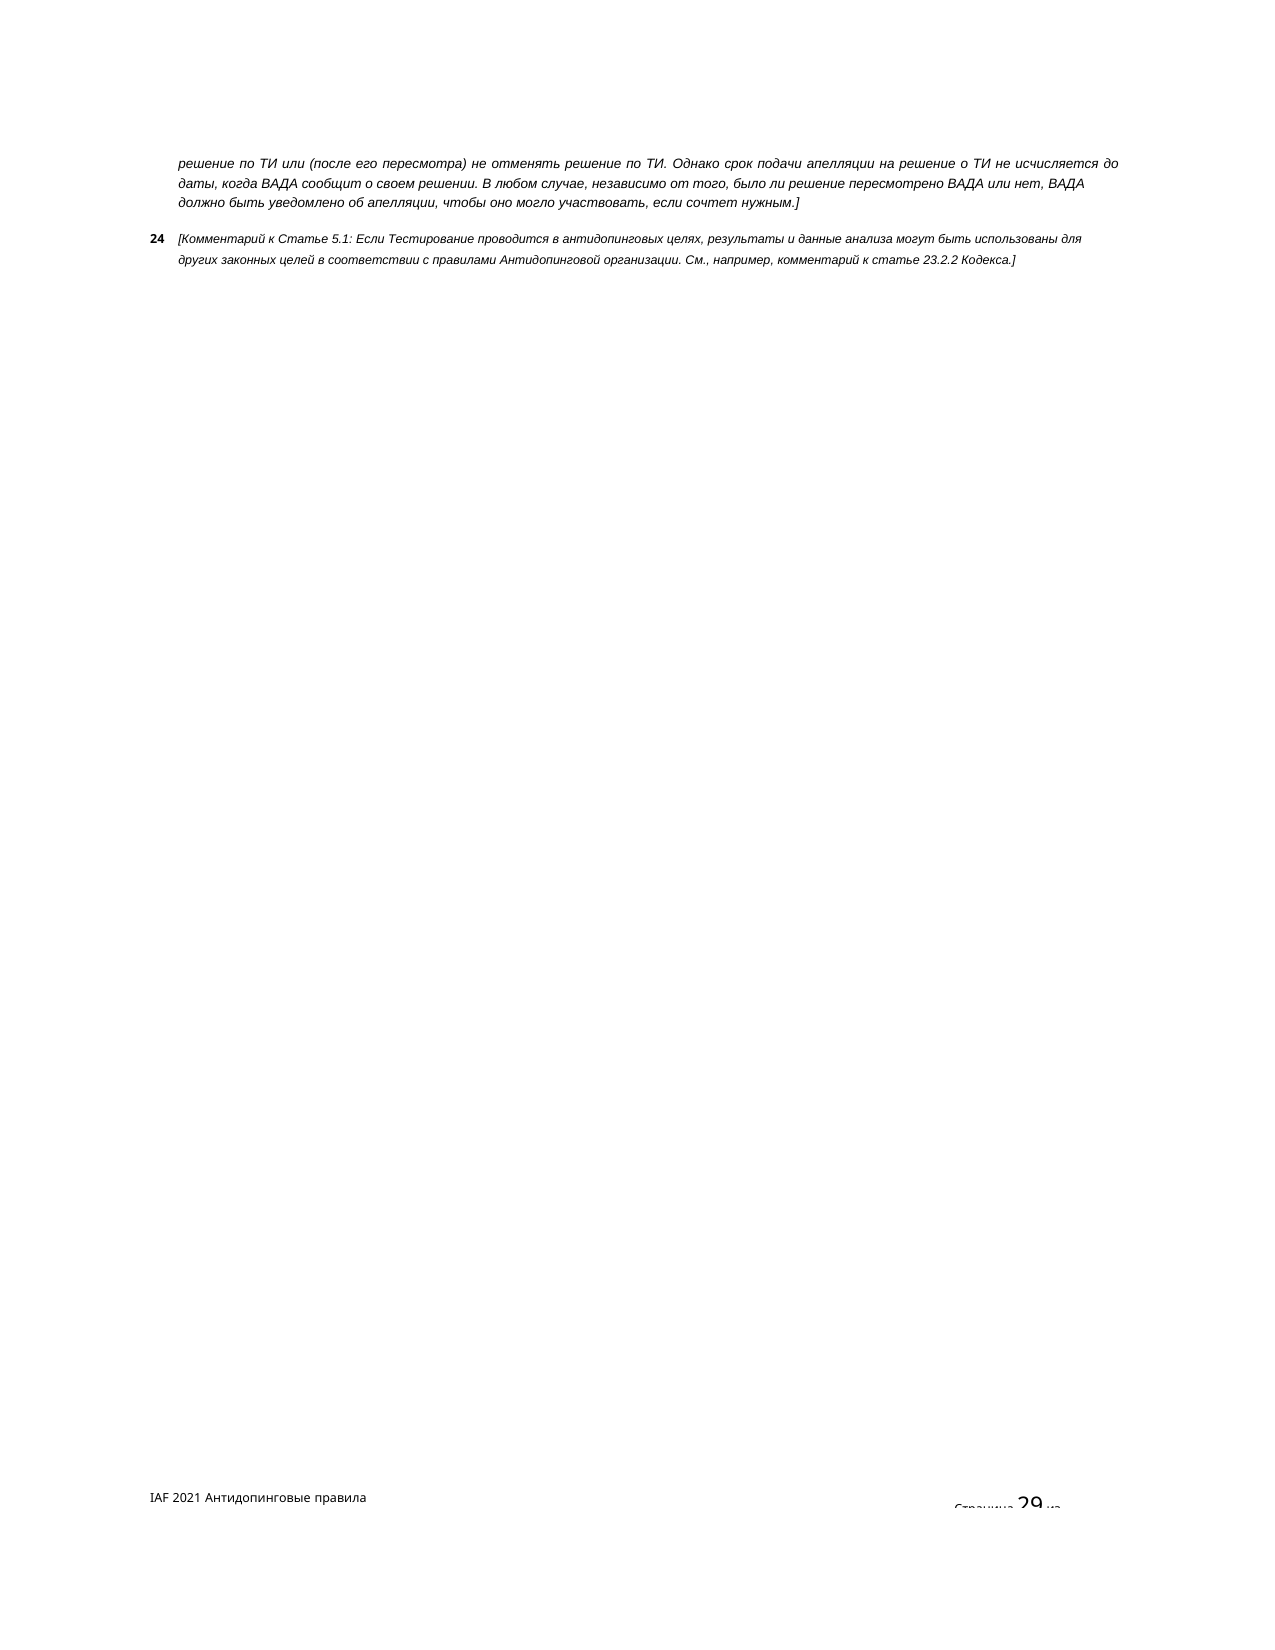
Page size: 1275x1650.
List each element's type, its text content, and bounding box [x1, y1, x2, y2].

list [Комментарий к Статье 5.1: Если Тестирование проводится в антидопинговых целях, результаты и данные анализа могут быть использованы для других законных целей в соответствии с правилами Антидопинговой организации. См., например, комментарий к статье 23.2.2 Кодекса.] [150, 231, 1126, 267]
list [150, 156, 1125, 211]
